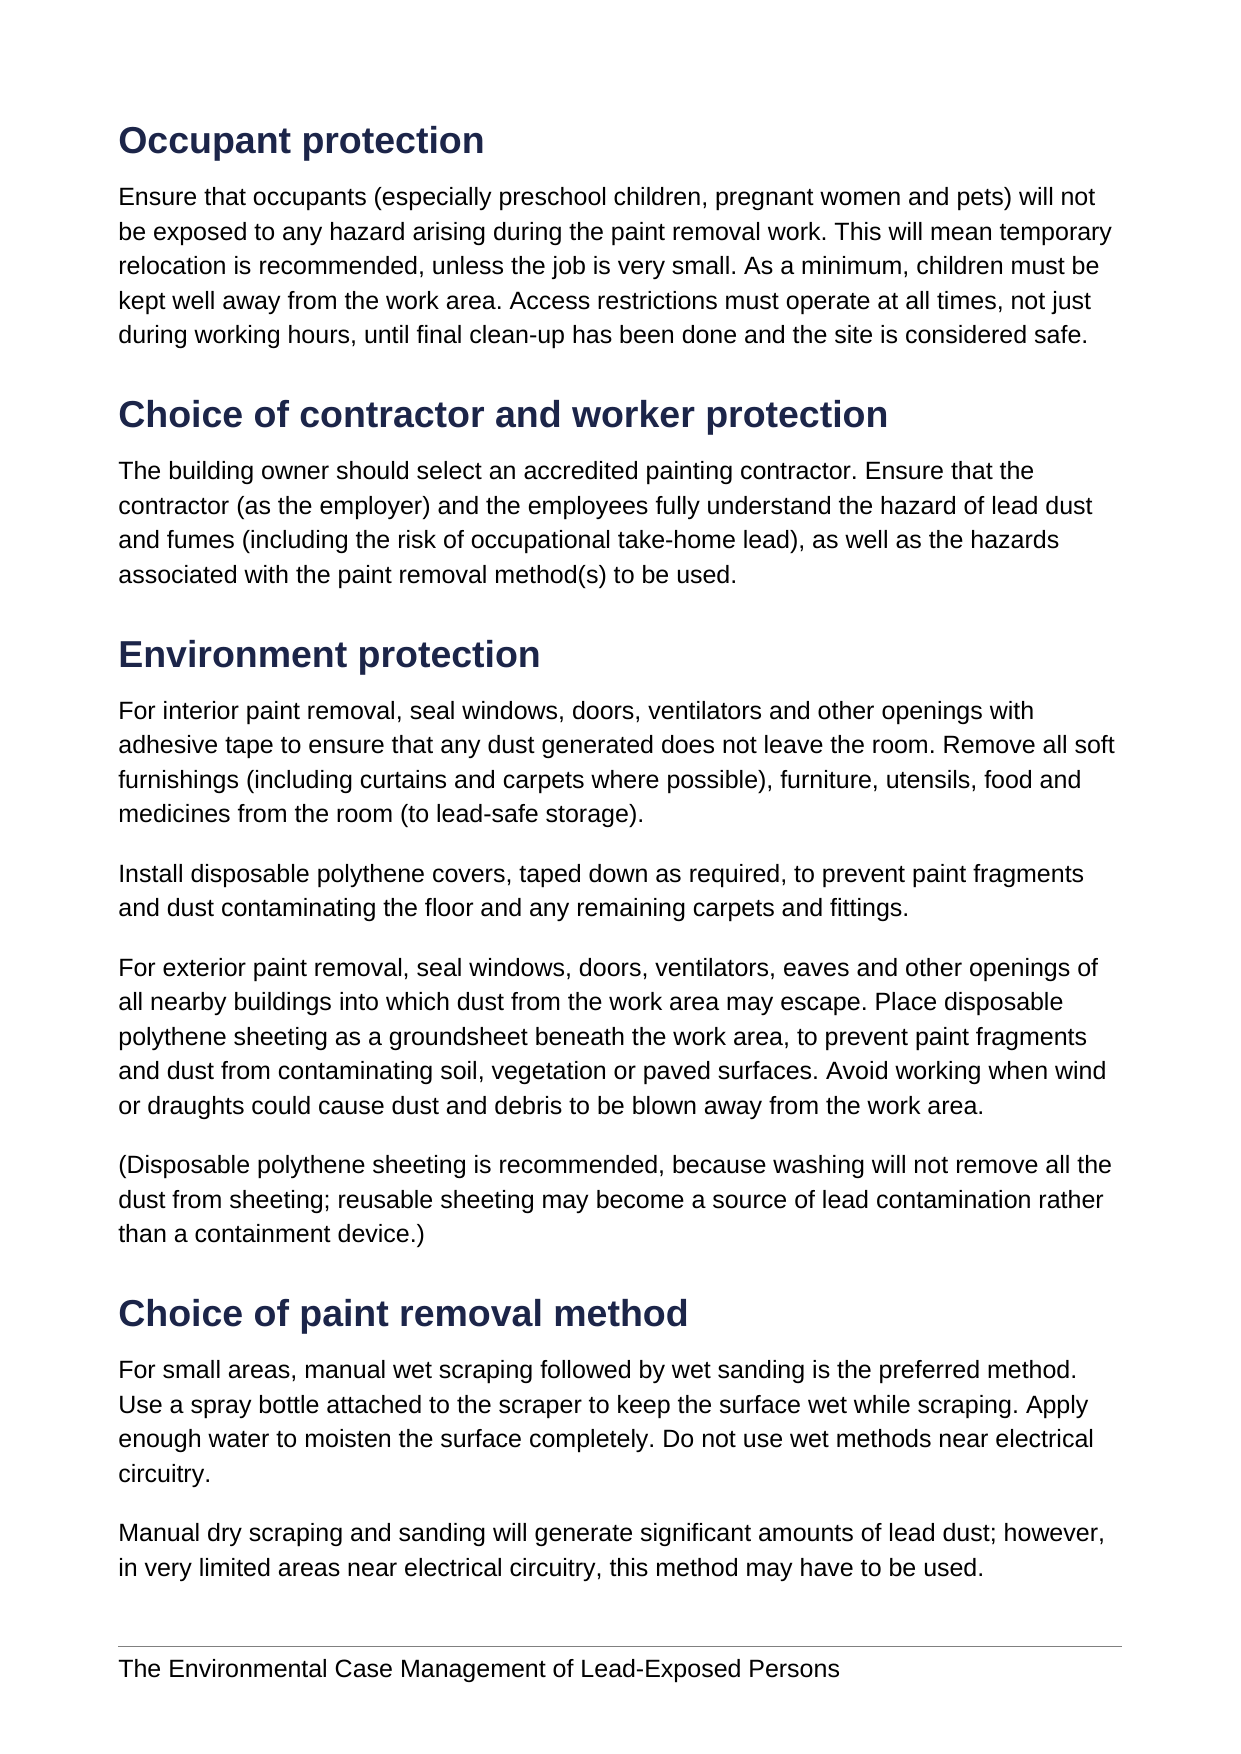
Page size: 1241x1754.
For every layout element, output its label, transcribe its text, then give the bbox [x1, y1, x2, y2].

text Ensure that occupants (especially preschool children, pregnant women and pets) will not be exposed to any hazard arising during the paint removal work. This will mean temporary relocation is recommended, unless the job is very small. As a minimum, children must be kept well away from the work area. Access restrictions must operate at all times, not just during working hours, until final clean-up has been done and the site is considered safe. [118, 182, 1122, 349]
text For small areas, manual wet scraping followed by wet sanding is the preferred method. Use a spray bottle attached to the scraper to keep the surface wet while scraping. Apply enough water to moisten the surface completely. Do not use wet methods near electrical circuitry. [118, 1355, 1122, 1487]
subtitle Occupant protection [118, 118, 1122, 161]
subtitle Environment protection [118, 632, 1122, 675]
text For exterior paint removal, seal windows, doors, ventilators, eaves and other openings of all nearby buildings into which dust from the work area may escape. Place disposable polythene sheeting as a groundsheet beneath the work area, to prevent paint fragments and dust from contaminating soil, vegetation or paved surfaces. Avoid working when wind or draughts could cause dust and debris to be blown away from the work area. [118, 953, 1122, 1119]
text (Disposable polythene sheeting is recommended, because washing will not remove all the dust from sheeting; reusable sheeting may become a source of lead contamination rather than a containment device.) [118, 1150, 1122, 1248]
text Install disposable polythene covers, taped down as required, to prevent paint fragments and dust contaminating the floor and any remaining carpets and fittings. [118, 859, 1122, 922]
text Manual dry scraping and sanding will generate significant amounts of lead dust; however, in very limited areas near electrical circuitry, this method may have to be used. [118, 1518, 1122, 1581]
subtitle Choice of paint removal method [118, 1291, 1122, 1334]
text The building owner should select an accredited painting contractor. Ensure that the contractor (as the employer) and the employees fully understand the hazard of lead dust and fumes (including the risk of occupational take-home lead), as well as the hazards associated with the paint removal method(s) to be used. [118, 456, 1122, 588]
text For interior paint removal, seal windows, doors, ventilators and other openings with adhesive tape to ensure that any dust generated does not leave the room. Remove all soft furnishings (including curtains and carpets where possible), furniture, utensils, food and medicines from the room (to lead-safe storage). [118, 696, 1122, 828]
subtitle Choice of contractor and worker protection [118, 392, 1122, 435]
